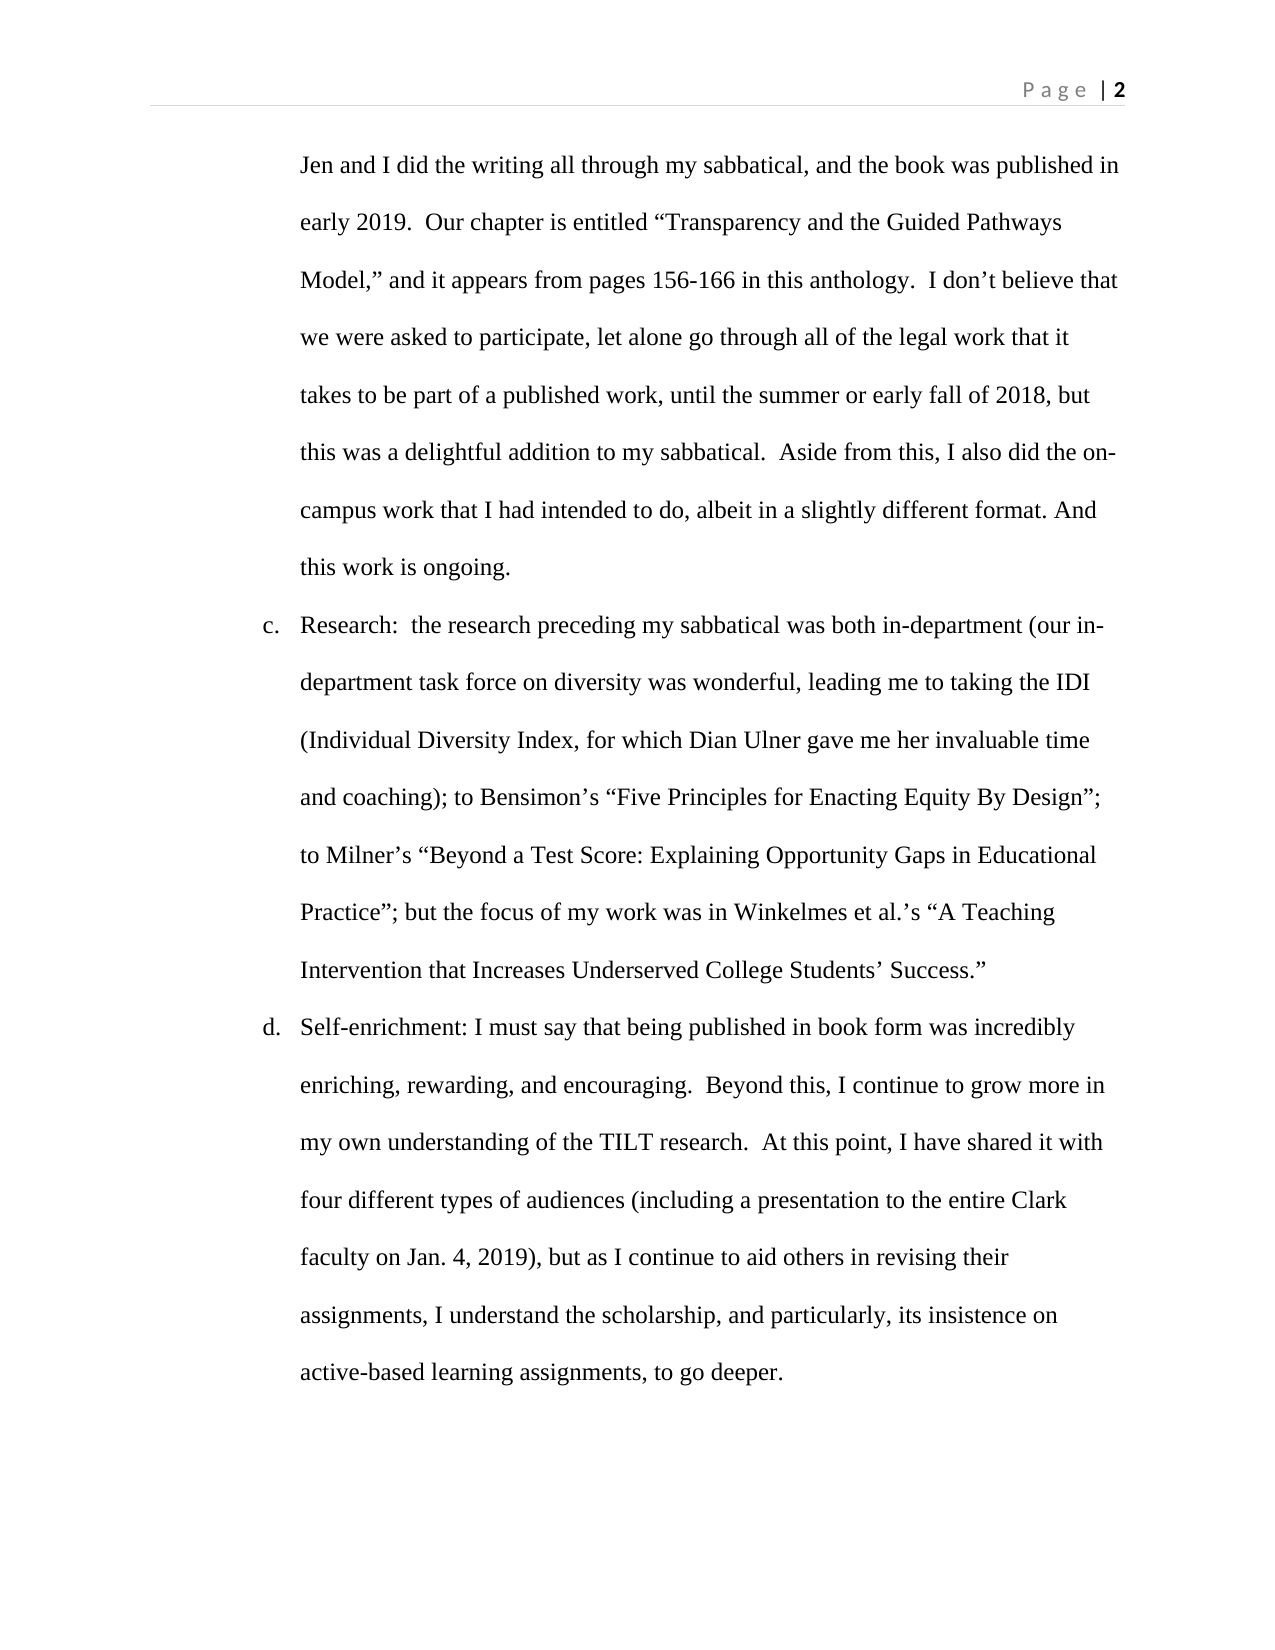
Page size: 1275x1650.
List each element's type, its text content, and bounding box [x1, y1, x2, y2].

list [262, 150, 1125, 581]
list Research: the research preceding my sabbatical was both in-department (our in-department task force on diversity was wonderful, leading me to taking the IDI (Individual Diversity Index, for which Dian Ulner gave me her invaluable time and coaching); to Bensimon’s “Five Principles for Enacting Equity By Design”; to Milner’s “Beyond a Test Score: Explaining Opportunity Gaps in Educational Practice”; but the focus of my work was in Winkelmes et al.’s “A Teaching Intervention that Increases Underserved College Students’ Success.” [262, 610, 1125, 984]
list Self-enrichment: I must say that being published in book form was incredibly enriching, rewarding, and encouraging. Beyond this, I continue to grow more in my own understanding of the TILT research. At this point, I have shared it with four different types of audiences (including a presentation to the entire Clark faculty on Jan. 4, 2019), but as I continue to aid others in revising their assignments, I understand the scholarship, and particularly, its insistence on active-based learning assignments, to go deeper. [262, 1012, 1125, 1386]
